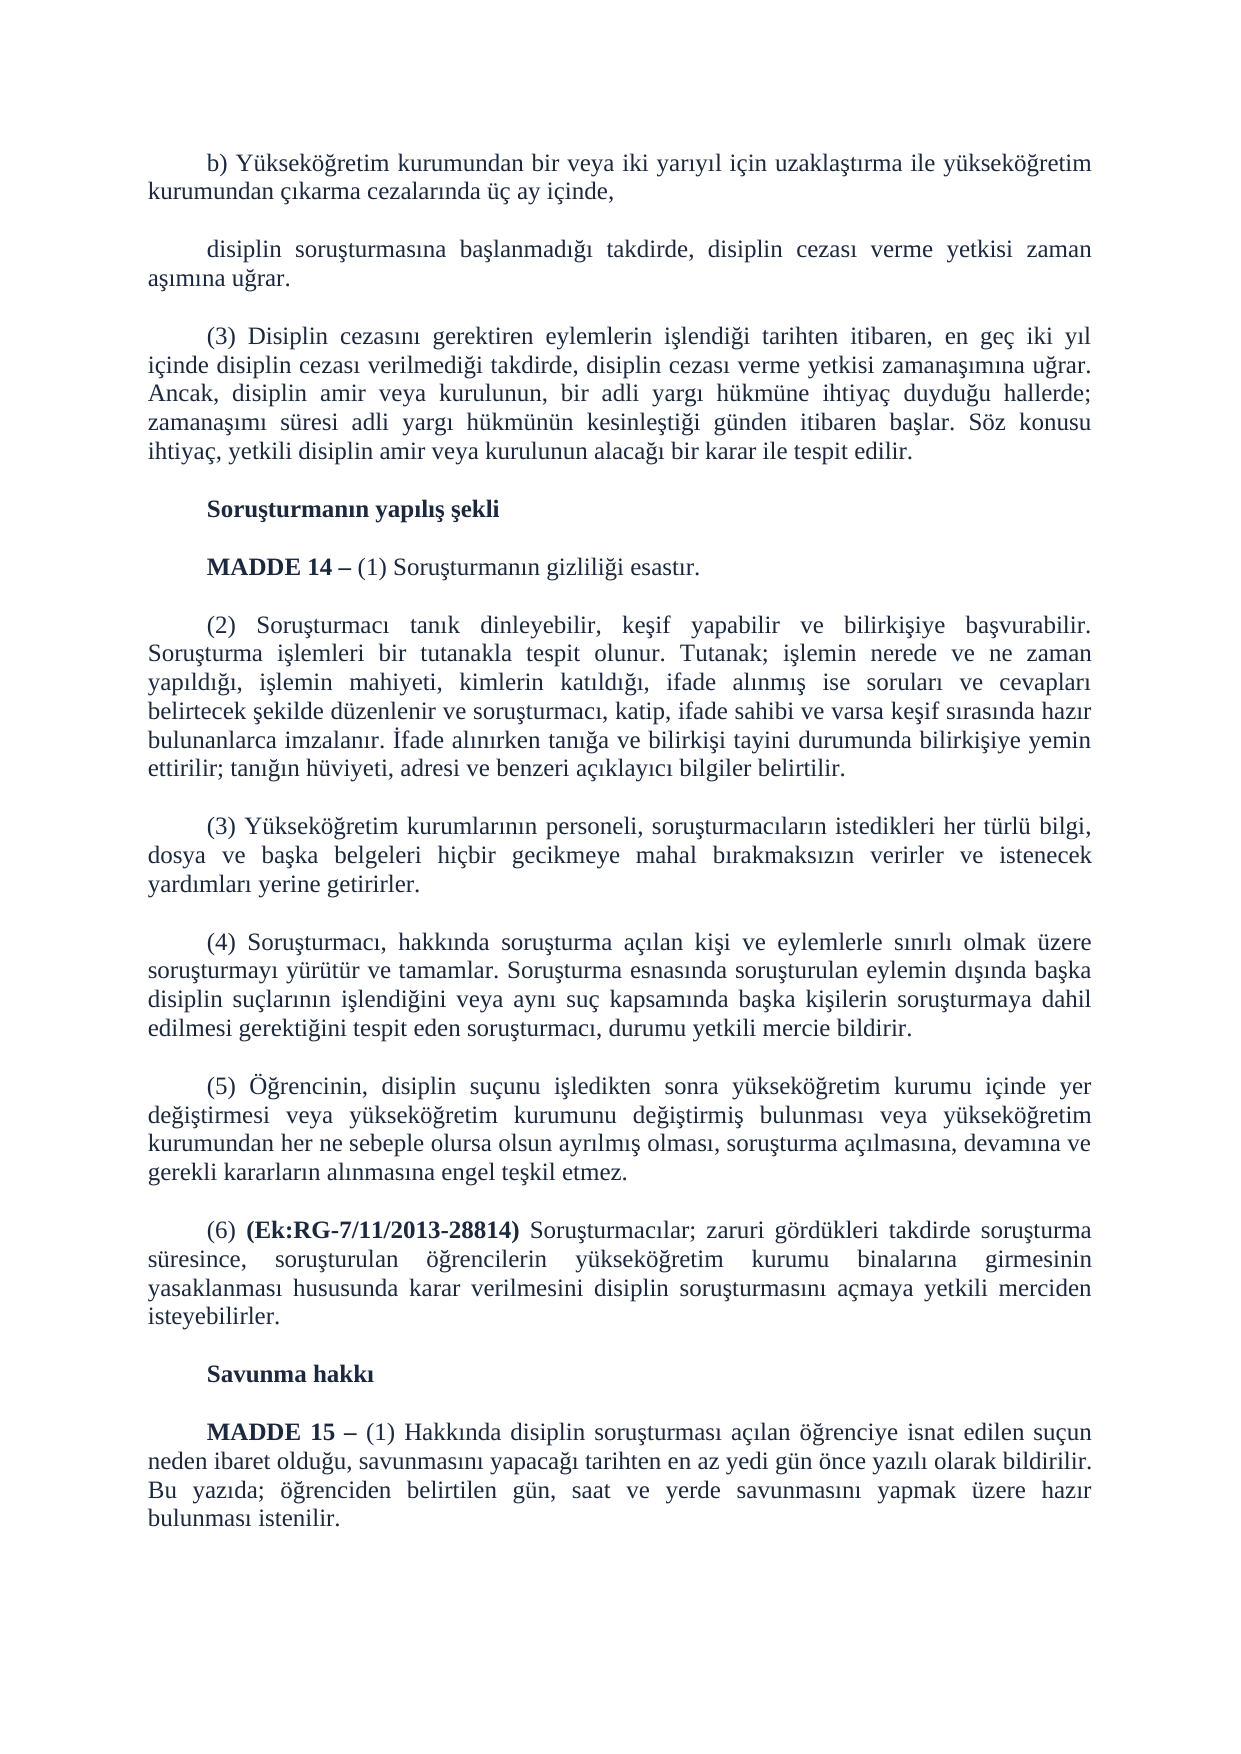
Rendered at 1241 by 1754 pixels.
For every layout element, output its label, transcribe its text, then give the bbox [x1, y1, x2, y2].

text Savunma hakkı [148, 1359, 1093, 1388]
text (6) (Ek:RG-7/11/2013-28814) Soruşturmacılar; zaruri gördükleri takdirde soruşturma süresince, soruşturulan öğrencilerin yükseköğretim kurumu binalarına girmesinin yasaklanması hususunda karar verilmesini disiplin soruşturmasını açmaya yetkili merciden isteyebilirler. [148, 1215, 1093, 1330]
text (3) Yükseköğretim kurumlarının personeli, soruşturmacıların istedikleri her türlü bilgi, dosya ve başka belgeleri hiçbir gecikmeye mahal bırakmaksızın verirler ve istenecek yardımları yerine getirirler. [148, 811, 1093, 898]
text MADDE 14 – (1) Soruşturmanın gizliliği esastır. [148, 552, 1093, 581]
text Soruşturmanın yapılış şekli [148, 494, 1093, 523]
text disiplin soruşturmasına başlanmadığı takdirde, disiplin cezası verme yetkisi zaman aşımına uğrar. [148, 234, 1093, 292]
text (4) Soruşturmacı, hakkında soruşturma açılan kişi ve eylemlerle sınırlı olmak üzere soruşturmayı yürütür ve tamamlar. Soruşturma esnasında soruşturulan eylemin dışında başka disiplin suçlarının işlendiğini veya aynı suç kapsamında başka kişilerin soruşturmaya dahil edilmesi gerektiğini tespit eden soruşturmacı, durumu yetkili mercie bildirir. [148, 927, 1093, 1042]
text (2) Soruşturmacı tanık dinleyebilir, keşif yapabilir ve bilirkişiye başvurabilir. Soruşturma işlemleri bir tutanakla tespit olunur. Tutanak; işlemin nerede ve ne zaman yapıldığı, işlemin mahiyeti, kimlerin katıldığı, ifade alınmış ise soruları ve cevapları belirtecek şekilde düzenlenir ve soruşturmacı, katip, ifade sahibi ve varsa keşif sırasında hazır bulunanlarca imzalanır. İfade alınırken tanığa ve bilirkişi tayini durumunda bilirkişiye yemin ettirilir; tanığın hüviyeti, adresi ve benzeri açıklayıcı bilgiler belirtilir. [148, 610, 1093, 782]
text b) Yükseköğretim kurumundan bir veya iki yarıyıl için uzaklaştırma ile yükseköğretim kurumundan çıkarma cezalarında üç ay içinde, [148, 148, 1093, 205]
text (5) Öğrencinin, disiplin suçunu işledikten sonra yükseköğretim kurumu içinde yer değiştirmesi veya yükseköğretim kurumunu değiştirmiş bulunması veya yükseköğretim kurumundan her ne sebeple olursa olsun ayrılmış olması, soruşturma açılmasına, devamına ve gerekli kararların alınmasına engel teşkil etmez. [148, 1071, 1093, 1186]
text (3) Disiplin cezasını gerektiren eylemlerin işlendiği tarihten itibaren, en geç iki yıl içinde disiplin cezası verilmediği takdirde, disiplin cezası verme yetkisi zamanaşımına uğrar. Ancak, disiplin amir veya kurulunun, bir adli yargı hükmüne ihtiyaç duyduğu hallerde; zamanaşımı süresi adli yargı hükmünün kesinleştiği günden itibaren başlar. Söz konusu ihtiyaç, yetkili disiplin amir veya kurulunun alacağı bir karar ile tespit edilir. [148, 321, 1093, 465]
text MADDE 15 – (1) Hakkında disiplin soruşturması açılan öğrenciye isnat edilen suçun neden ibaret olduğu, savunmasını yapacağı tarihten en az yedi gün önce yazılı olarak bildirilir. Bu yazıda; öğrenciden belirtilen gün, saat ve yerde savunmasını yapmak üzere hazır bulunması istenilir. [148, 1417, 1093, 1532]
